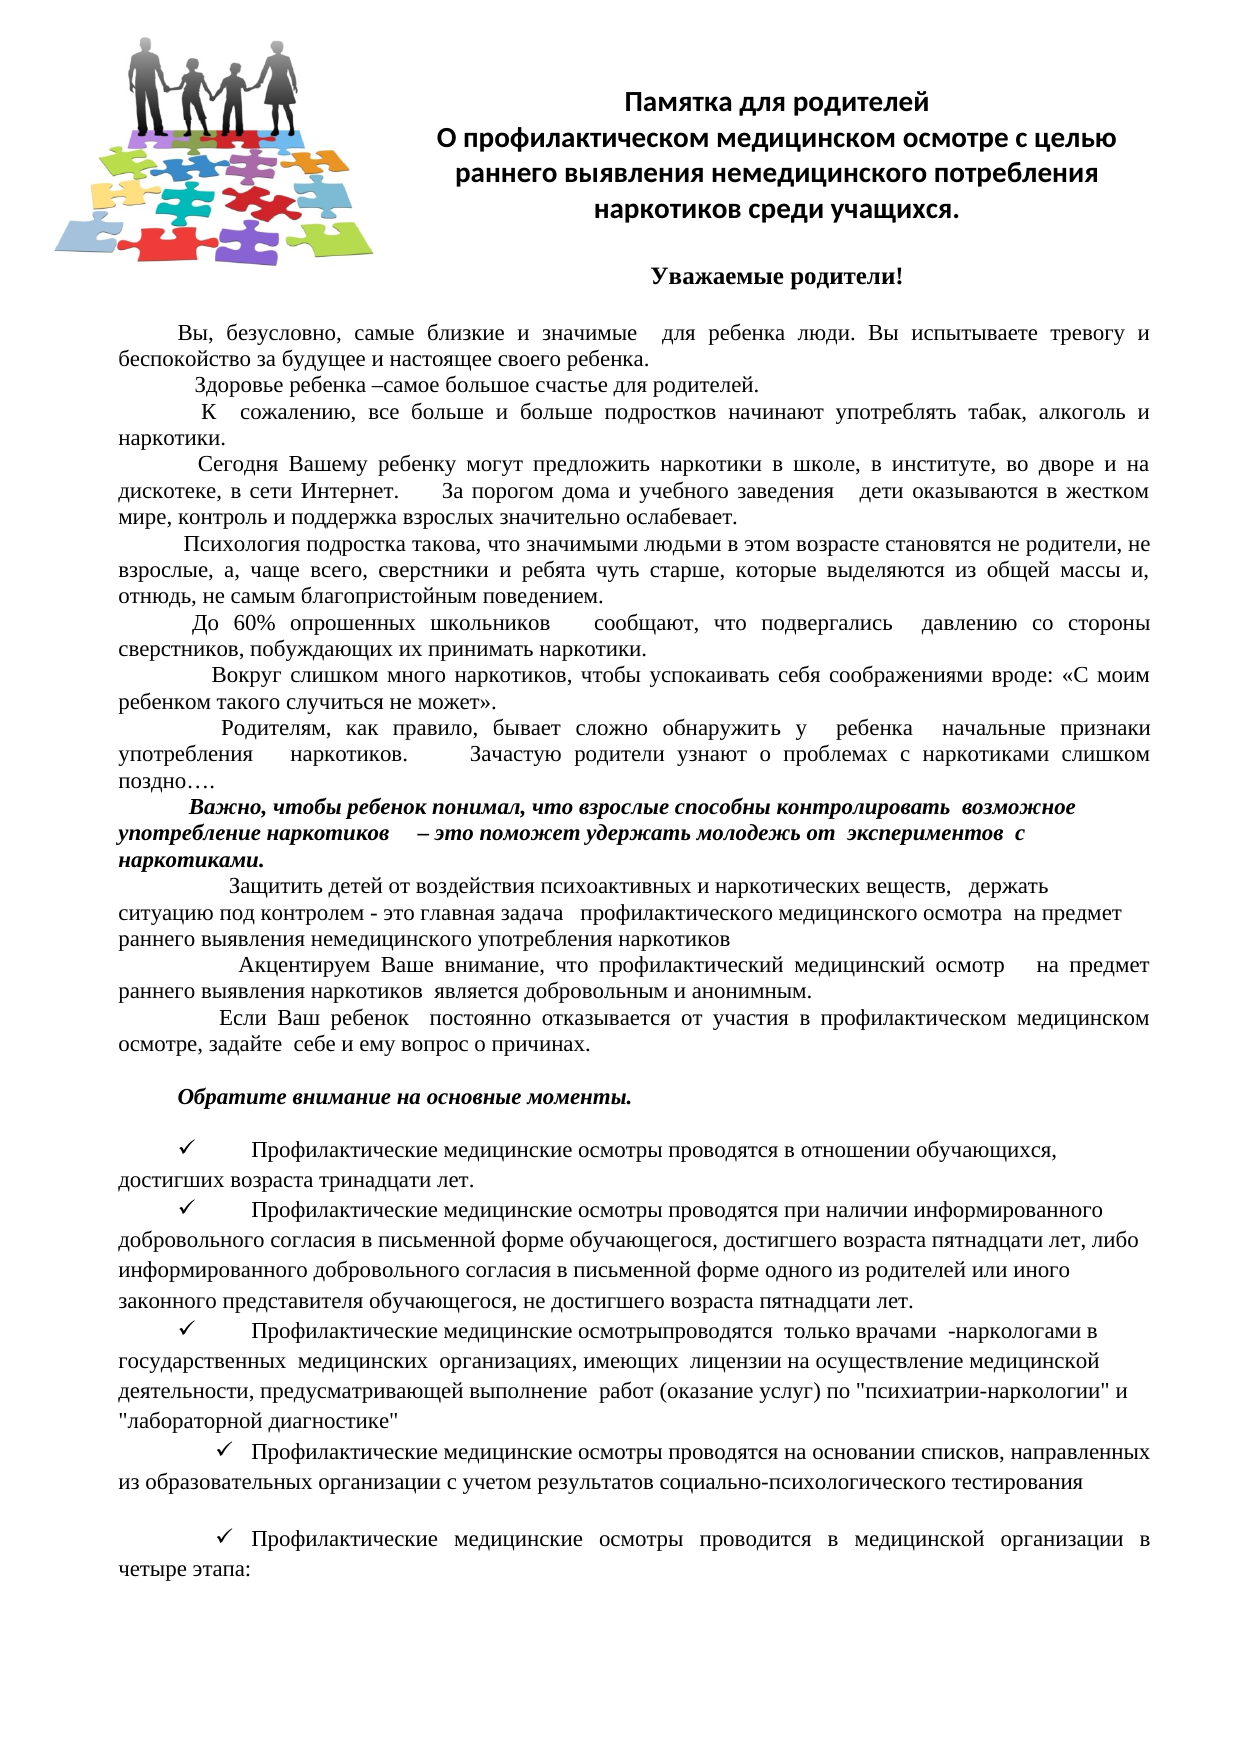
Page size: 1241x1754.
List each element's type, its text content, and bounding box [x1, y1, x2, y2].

text Здоровье ребенка –самое большое счастье для родителей. [118, 371, 1152, 398]
text Родителям, как правило, бывает сложно обнаружить у ребенка начальные признаки употребления наркотиков. Зачастую родители узнают о проблемах с наркотиками слишком поздно…. [118, 714, 1152, 793]
text Если Ваш ребенок постоянно отказывается от участия в профилактическом медицинском осмотре, задайте себе и ему вопрос о причинах. [118, 1004, 1152, 1057]
text Памятка для родителей [384, 83, 1152, 119]
text Защитить детей от воздействия психоактивных и наркотических веществ, держать ситуацию под контролем - это главная задача профилактического медицинского осмотра на предмет раннего выявления немедицинского употребления наркотиков [118, 872, 1152, 951]
text Уважаемые родители! [177, 261, 1152, 290]
list Профилактические медицинские осмотры проводятся на основании списков, направленных из образовательных организации с учетом результатов социально-психологического тестирования [118, 1438, 1152, 1494]
text Сегодня Вашему ребенку могут предложить наркотики в школе, в институте, во дворе и на дискотеке, в сети Интернет. За порогом дома и учебного заведения дети оказываются в жестком мире, контроль и поддержка взрослых значительно ослабевает. [118, 451, 1152, 529]
text Акцентируем Ваше внимание, что профилактический медицинский осмотр на предмет раннего выявления наркотиков является добровольным и анонимным. [118, 951, 1152, 1004]
text К сожалению, все больше и больше подростков начинают употреблять табак, алкоголь и наркотики. [118, 398, 1152, 451]
list Профилактические медицинские осмотры проводятся в отношении обучающихся, достигших возраста тринадцати лет. [118, 1136, 1152, 1192]
text Психология подростка такова, что значимыми людьми в этом возрасте становятся не родители, не взрослые, а, чаще всего, сверстники и ребята чуть старше, которые выделяются из общей массы и, отнюдь, не самым благопристойным поведением. [118, 529, 1152, 609]
text Вокруг слишком много наркотиков, чтобы успокаивать себя соображениями вроде: «С моим ребенком такого случиться не может». [118, 661, 1152, 714]
text О профилактическом медицинском осмотре с целью раннего выявления немедицинского потребления наркотиков среди учащихся. [384, 119, 1152, 226]
text Обратите внимание на основные моменты. [118, 1083, 1152, 1109]
list Профилактические медицинские осмотры проводится в медицинской организации в четыре этапа: [118, 1524, 1152, 1581]
picture [43, 35, 384, 266]
text Вы, безусловно, самые близкие и значимые для ребенка люди. Вы испытываете тревогу и беспокойство за будущее и настоящее своего ребенка. [118, 319, 1152, 371]
text До 60% опрошенных школьников сообщают, что подвергались давлению со стороны сверстников, побуждающих их принимать наркотики. [118, 609, 1152, 661]
list Профилактические медицинские осмотрыпроводятся только врачами -наркологами в государственных медицинских организациях, имеющих лицензии на осуществление медицинской деятельности, предусматривающей выполнение работ (оказание услуг) по "психиатрии-наркологии" и "лабораторной диагностике" [118, 1317, 1152, 1434]
list Профилактические медицинские осмотры проводятся при наличии информированного добровольного согласия в письменной форме обучающегося, достигшего возраста пятнадцати лет, либо информированного добровольного согласия в письменной форме одного из родителей или иного законного представителя обучающегося, не достигшего возраста пятнадцати лет. [118, 1196, 1152, 1313]
text Важно, чтобы ребенок понимал, что взрослые способны контролировать возможное употребление наркотиков – это поможет удержать молодежь от экспериментов с наркотиками. [118, 793, 1152, 872]
